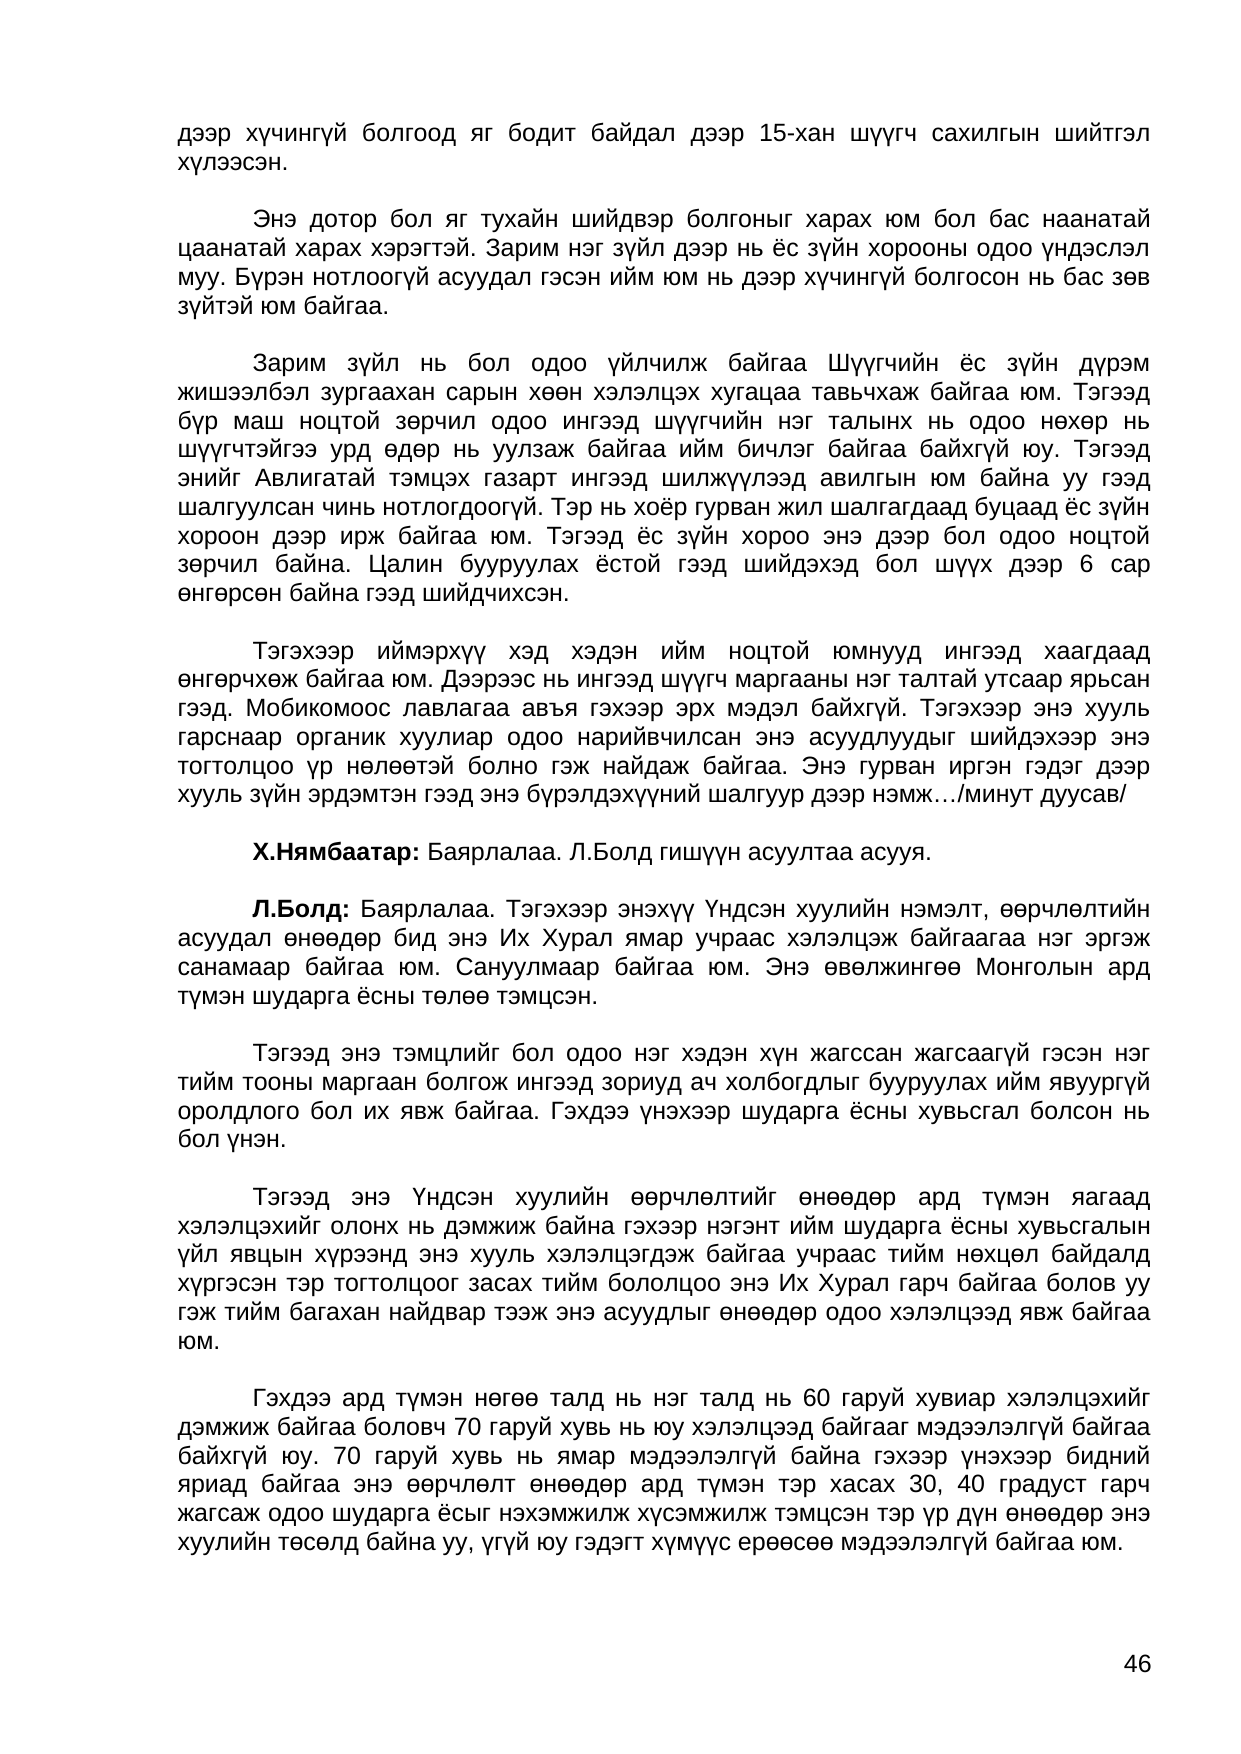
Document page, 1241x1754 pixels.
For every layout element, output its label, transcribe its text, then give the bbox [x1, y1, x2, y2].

text Зарим зүйл нь бол одоо үйлчилж байгаа Шүүгчийн ёс зүйн дүрэм жишээлбэл зургаахан сарын хөөн хэлэлцэх хугацаа тавьчхаж байгаа юм. Тэгээд бүр маш ноцтой зөрчил одоо ингээд шүүгчийн нэг талынх нь одоо нөхөр нь шүүгчтэйгээ урд өдөр нь уулзаж байгаа ийм бичлэг байгаа байхгүй юу. Тэгээд энийг Авлигатай тэмцэх газарт ингээд шилжүүлээд авилгын юм байна уу гээд шалгуулсан чинь нотлогдоогүй. Тэр нь хоёр гурван жил шалгагдаад буцаад ёс зүйн хороон дээр ирж байгаа юм. Тэгээд ёс зүйн хороо энэ дээр бол одоо ноцтой зөрчил байна. Цалин бууруулах ёстой гээд шийдэхэд бол шүүх дээр 6 сар өнгөрсөн байна гээд шийдчихсэн. [177, 348, 1152, 607]
text Тэгээд энэ тэмцлийг бол одоо нэг хэдэн хүн жагссан жагсаагүй гэсэн нэг тийм тооны маргаан болгож ингээд зориуд ач холбогдлыг бууруулах ийм явуургүй оролдлого бол их явж байгаа. Гэхдээ үнэхээр шударга ёсны хувьсгал болсон нь бол үнэн. [177, 1038, 1152, 1153]
text Тэгэхээр иймэрхүү хэд хэдэн ийм ноцтой юмнууд ингээд хаагдаад өнгөрчхөж байгаа юм. Дээрээс нь ингээд шүүгч маргааны нэг талтай утсаар ярьсан гээд. Мобикомоос лавлагаа авъя гэхээр эрх мэдэл байхгүй. Тэгэхээр энэ хууль гарснаар органик хуулиар одоо нарийвчилсан энэ асуудлуудыг шийдэхээр энэ тогтолцоо үр нөлөөтэй болно гэж найдаж байгаа. Энэ гурван иргэн гэдэг дээр хууль зүйн эрдэмтэн гээд энэ бүрэлдэхүүний шалгуур дээр нэмж…/минут дуусав/ [177, 636, 1152, 808]
text Х.Нямбаатар: Баярлалаа. Л.Болд гишүүн асуултаа асууя. [177, 837, 1152, 866]
text Гэхдээ ард түмэн нөгөө талд нь нэг талд нь 60 гаруй хувиар хэлэлцэхийг дэмжиж байгаа боловч 70 гаруй хувь нь юу хэлэлцээд байгааг мэдээлэлгүй байгаа байхгүй юу. 70 гаруй хувь нь ямар мэдээлэлгүй байна гэхээр үнэхээр бидний яриад байгаа энэ өөрчлөлт өнөөдөр ард түмэн тэр хасах 30, 40 градуст гарч жагсаж одоо шударга ёсыг нэхэмжилж хүсэмжилж тэмцсэн тэр үр дүн өнөөдөр энэ хуулийн төсөлд байна уу, үгүй юу гэдэгт хүмүүс ерөөсөө мэдээлэлгүй байгаа юм. [177, 1383, 1152, 1556]
text Л.Болд: Баярлалаа. Тэгэхээр энэхүү Үндсэн хуулийн нэмэлт, өөрчлөлтийн асуудал өнөөдөр бид энэ Их Хурал ямар учраас хэлэлцэж байгаагаа нэг эргэж санамаар байгаа юм. Сануулмаар байгаа юм. Энэ өвөлжингөө Монголын ард түмэн шударга ёсны төлөө тэмцсэн. [177, 894, 1152, 1009]
text Энэ дотор бол яг тухайн шийдвэр болгоныг харах юм бол бас наанатай цаанатай харах хэрэгтэй. Зарим нэг зүйл дээр нь ёс зүйн хорооны одоо үндэслэл муу. Бүрэн нотлоогүй асуудал гэсэн ийм юм нь дээр хүчингүй болгосон нь бас зөв зүйтэй юм байгаа. [177, 204, 1152, 319]
text Тэгээд энэ Үндсэн хуулийн өөрчлөлтийг өнөөдөр ард түмэн яагаад хэлэлцэхийг олонх нь дэмжиж байна гэхээр нэгэнт ийм шударга ёсны хувьсгалын үйл явцын хүрээнд энэ хууль хэлэлцэгдэж байгаа учраас тийм нөхцөл байдалд хүргэсэн тэр тогтолцоог засах тийм бололцоо энэ Их Хурал гарч байгаа болов уу гэж тийм багахан найдвар тээж энэ асуудлыг өнөөдөр одоо хэлэлцээд явж байгаа юм. [177, 1182, 1152, 1354]
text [177, 118, 1152, 176]
